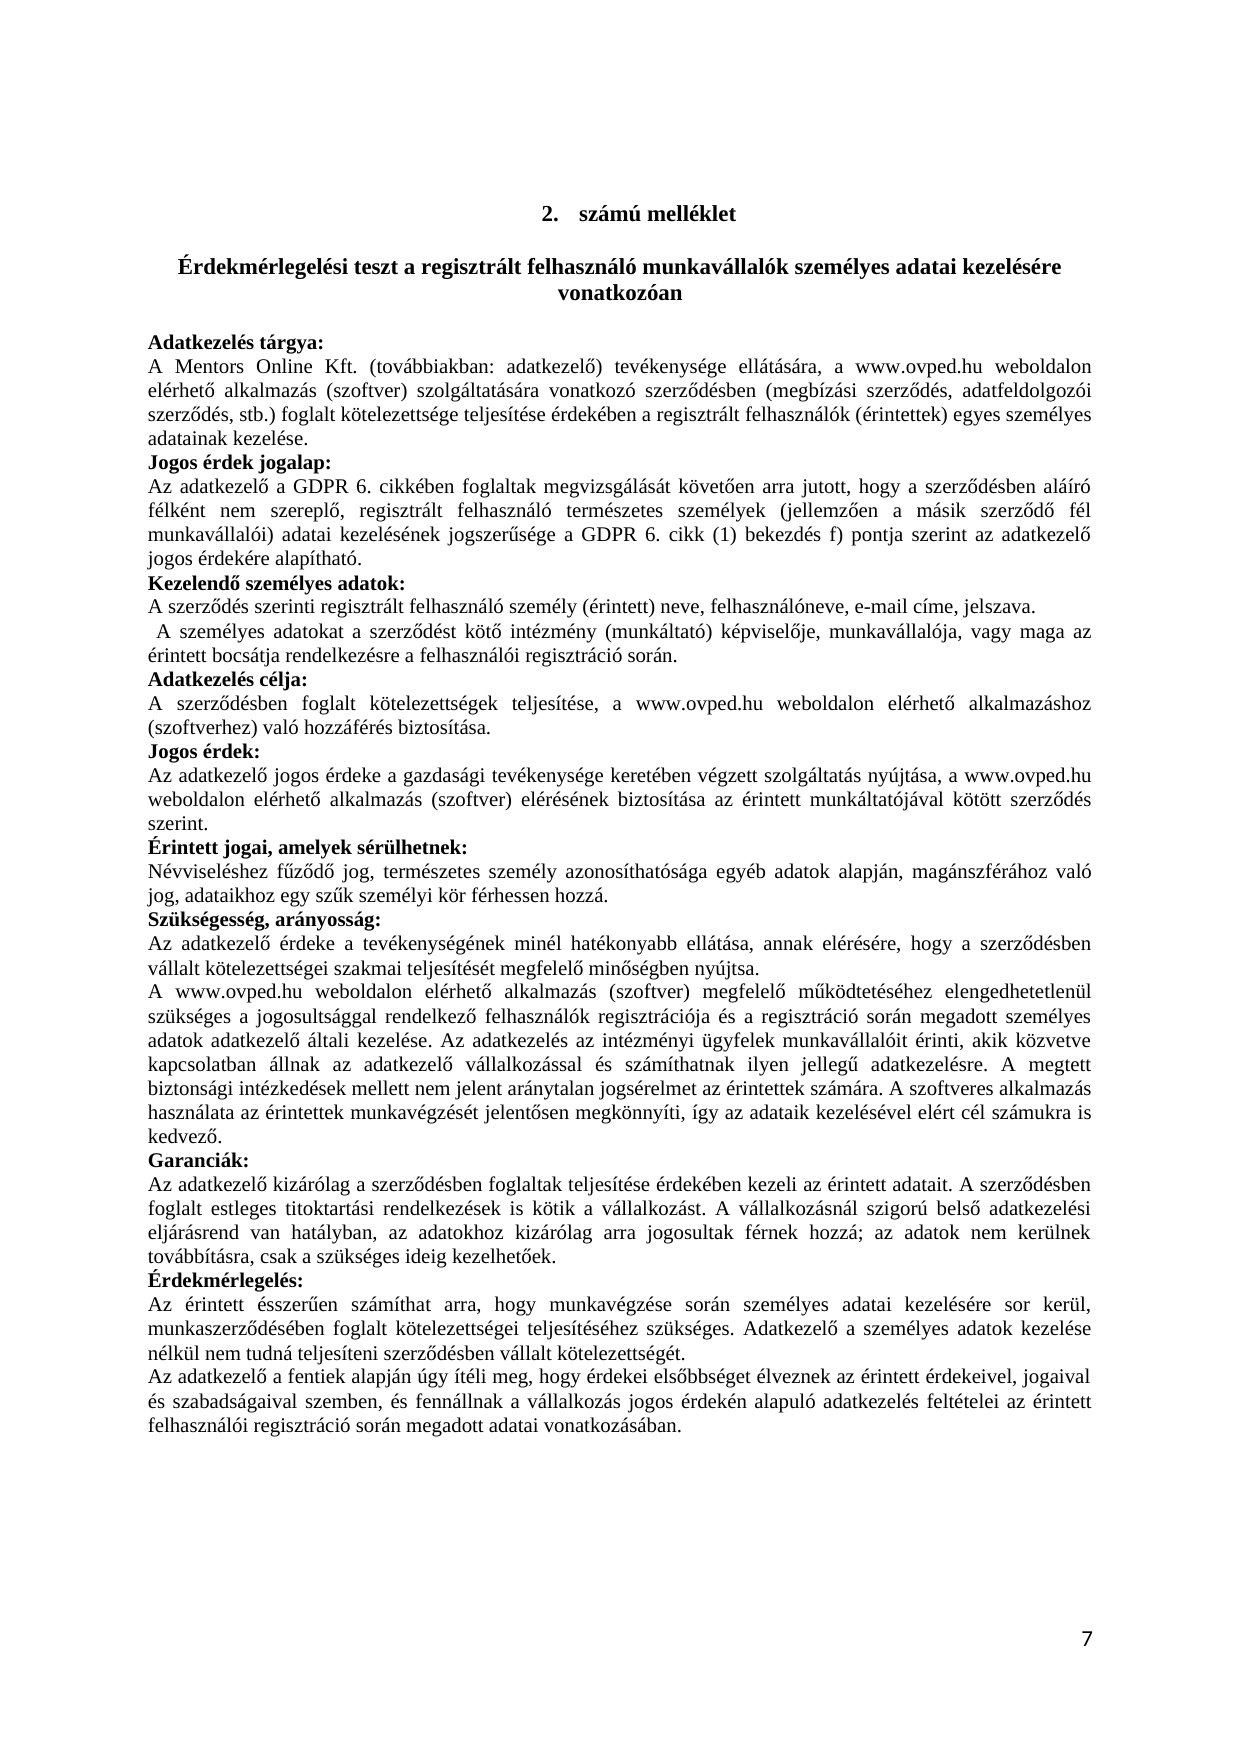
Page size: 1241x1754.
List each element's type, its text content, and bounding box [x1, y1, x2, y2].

list számú melléklet [185, 200, 1093, 227]
text Az adatkezelő jogos érdeke a gazdasági tevékenysége keretében végzett szolgáltatás nyújtása, a www.ovped.hu weboldalon elérhető alkalmazás (szoftver) elérésének biztosítása az érintett munkáltatójával kötött szerződés szerint. [148, 763, 1093, 835]
text A szerződés szerinti regisztrált felhasználó személy (érintett) neve, felhasználóneve, e-mail címe, jelszava. [148, 594, 1093, 618]
text Érdekmérlegelés: [148, 1268, 1093, 1292]
text Adatkezelés célja: [148, 667, 1093, 691]
text Az adatkezelő a fentiek alapján úgy ítéli meg, hogy érdekei elsőbbséget élveznek az érintett érdekeivel, jogaival és szabadságaival szemben, és fennállnak a vállalkozás jogos érdekén alapuló adatkezelés feltételei az érintett felhasználói regisztráció során megadott adatai vonatkozásában. [148, 1364, 1093, 1437]
text Garanciák: [148, 1148, 1093, 1172]
text A Mentors Online Kft. (továbbiakban: adatkezelő) tevékenysége ellátására, a www.ovped.hu weboldalon elérhető alkalmazás (szoftver) szolgáltatására vonatkozó szerződésben (megbízási szerződés, adatfeldolgozói szerződés, stb.) foglalt kötelezettsége teljesítése érdekében a regisztrált felhasználók (érintettek) egyes személyes adatainak kezelése. [148, 354, 1093, 450]
text Az adatkezelő érdeke a tevékenységének minél hatékonyabb ellátása, annak elérésére, hogy a szerződésben vállalt kötelezettségei szakmai teljesítését megfelelő minőségben nyújtsa. [148, 931, 1093, 979]
text Szükségesség, arányosság: [148, 907, 1093, 931]
text Jogos érdek: [148, 739, 1093, 763]
text Érintett jogai, amelyek sérülhetnek: [148, 835, 1093, 859]
text Érdekmérlegelési teszt a regisztrált felhasználó munkavállalók személyes adatai kezelésére vonatkozóan [148, 253, 1093, 306]
text Névviseléshez fűződő jog, természetes személy azonosíthatósága egyéb adatok alapján, magánszférához való jog, adataikhoz egy szűk személyi kör férhessen hozzá. [148, 859, 1093, 907]
text Az érintett ésszerűen számíthat arra, hogy munkavégzése során személyes adatai kezelésére sor kerül, munkaszerződésében foglalt kötelezettségei teljesítéséhez szükséges. Adatkezelő a személyes adatok kezelése nélkül nem tudná teljesíteni szerződésben vállalt kötelezettségét. [148, 1292, 1093, 1364]
text A személyes adatokat a szerződést kötő intézmény (munkáltató) képviselője, munkavállalója, vagy maga az érintett bocsátja rendelkezésre a felhasználói regisztráció során. [148, 618, 1093, 667]
text A www.ovped.hu weboldalon elérhető alkalmazás (szoftver) megfelelő működtetéséhez elengedhetetlenül szükséges a jogosultsággal rendelkező felhasználók regisztrációja és a regisztráció során megadott személyes adatok adatkezelő általi kezelése. Az adatkezelés az intézményi ügyfelek munkavállalóit érinti, akik közvetve kapcsolatban állnak az adatkezelő vállalkozással és számíthatnak ilyen jellegű adatkezelésre. A megtett biztonsági intézkedések mellett nem jelent aránytalan jogsérelmet az érintettek számára. A szoftveres alkalmazás használata az érintettek munkavégzését jelentősen megkönnyíti, így az adataik kezelésével elért cél számukra is kedvező. [148, 979, 1093, 1148]
text Az adatkezelő kizárólag a szerződésben foglaltak teljesítése érdekében kezeli az érintett adatait. A szerződésben foglalt estleges titoktartási rendelkezések is kötik a vállalkozást. A vállalkozásnál szigorú belső adatkezelési eljárásrend van hatályban, az adatokhoz kizárólag arra jogosultak férnek hozzá; az adatok nem kerülnek továbbításra, csak a szükséges ideig kezelhetőek. [148, 1172, 1093, 1268]
text Adatkezelés tárgya: [148, 330, 1093, 354]
text A szerződésben foglalt kötelezettségek teljesítése, a www.ovped.hu weboldalon elérhető alkalmazáshoz (szoftverhez) való hozzáférés biztosítása. [148, 691, 1093, 739]
text Az adatkezelő a GDPR 6. cikkében foglaltak megvizsgálását követően arra jutott, hogy a szerződésben aláíró félként nem szereplő, regisztrált felhasználó természetes személyek (jellemzően a másik szerződő fél munkavállalói) adatai kezelésének jogszerűsége a GDPR 6. cikk (1) bekezdés f) pontja szerint az adatkezelő jogos érdekére alapítható. [148, 474, 1093, 570]
text Jogos érdek jogalap: [148, 450, 1093, 474]
text Kezelendő személyes adatok: [148, 570, 1093, 594]
